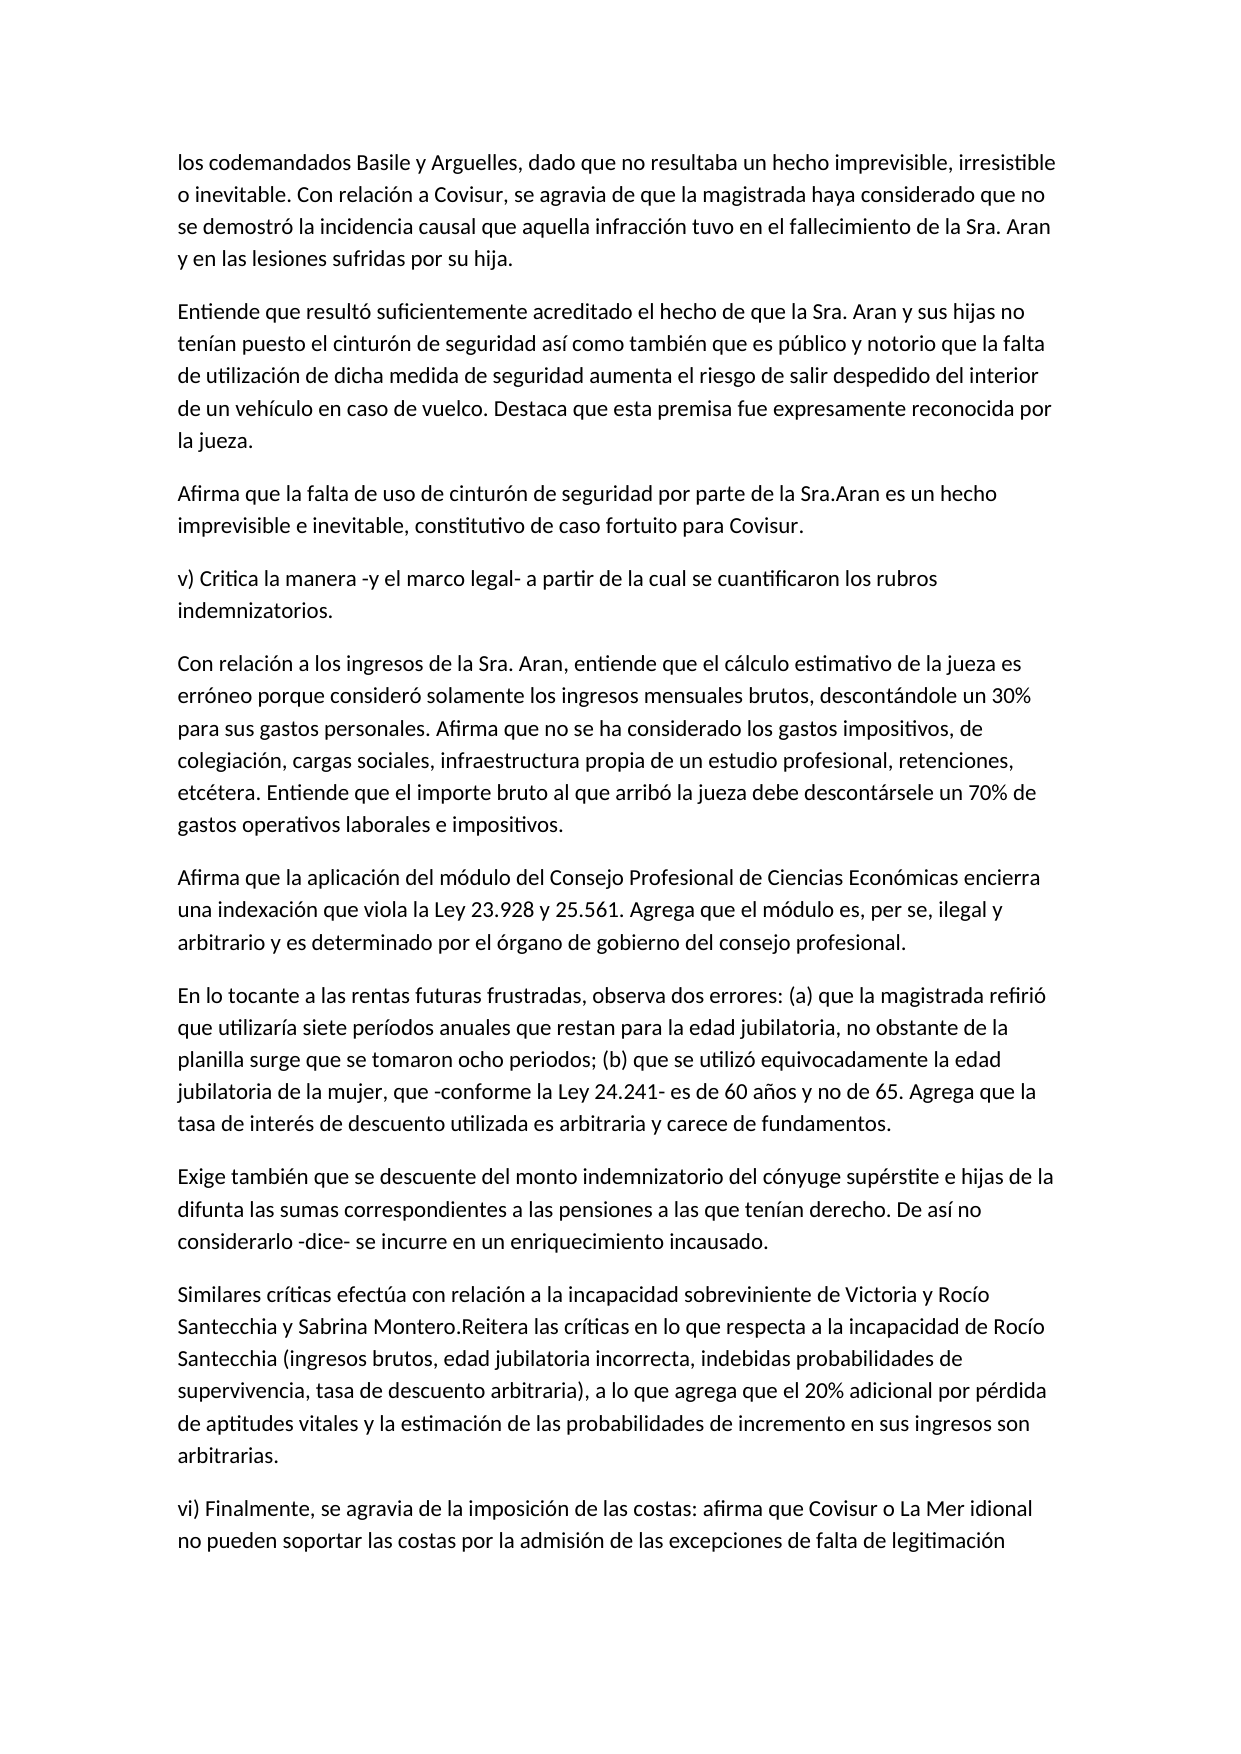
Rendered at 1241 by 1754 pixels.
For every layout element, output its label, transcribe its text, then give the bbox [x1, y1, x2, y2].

text Con relación a los ingresos de la Sra. Aran, entiende que el cálculo estimativo de la jueza es erróneo porque consideró solamente los ingresos mensuales brutos, descontándole un 30% para sus gastos personales. Afirma que no se ha considerado los gastos impositivos, de colegiación, cargas sociales, infraestructura propia de un estudio profesional, retenciones, etcétera. Entiende que el importe bruto al que arribó la jueza debe descontársele un 70% de gastos operativos laborales e impositivos. [177, 649, 1063, 838]
text En lo tocante a las rentas futuras frustradas, observa dos errores: (a) que la magistrada refirió que utilizaría siete períodos anuales que restan para la edad jubilatoria, no obstante de la planilla surge que se tomaron ocho periodos; (b) que se utilizó equivocadamente la edad jubilatoria de la mujer, que -conforme la Ley 24.241- es de 60 años y no de 65. Agrega que la tasa de interés de descuento utilizada es arbitraria y carece de fundamentos. [177, 981, 1063, 1137]
text Afirma que la aplicación del módulo del Consejo Profesional de Ciencias Económicas encierra una indexación que viola la Ley 23.928 y 25.561. Agrega que el módulo es, per se, ilegal y arbitrario y es determinado por el órgano de gobierno del consejo profesional. [177, 863, 1063, 956]
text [177, 148, 1063, 272]
text Exige también que se descuente del monto indemnizatorio del cónyuge supérstite e hijas de la difunta las sumas correspondientes a las pensiones a las que tenían derecho. De así no considerarlo -dice- se incurre en un enriquecimiento incausado. [177, 1162, 1063, 1255]
text Similares críticas efectúa con relación a la incapacidad sobreviniente de Victoria y Rocío Santecchia y Sabrina Montero.Reitera las críticas en lo que respecta a la incapacidad de Rocío Santecchia (ingresos brutos, edad jubilatoria incorrecta, indebidas probabilidades de supervivencia, tasa de descuento arbitraria), a lo que agrega que el 20% adicional por pérdida de aptitudes vitales y la estimación de las probabilidades de incremento en sus ingresos son arbitrarias. [177, 1280, 1063, 1469]
text v) Critica la manera -y el marco legal- a partir de la cual se cuantificaron los rubros indemnizatorios. [177, 564, 1063, 624]
text Entiende que resultó suficientemente acreditado el hecho de que la Sra. Aran y sus hijas no tenían puesto el cinturón de seguridad así como también que es público y notorio que la falta de utilización de dicha medida de seguridad aumenta el riesgo de salir despedido del interior de un vehículo en caso de vuelco. Destaca que esta premisa fue expresamente reconocida por la jueza. [177, 297, 1063, 454]
text Afirma que la falta de uso de cinturón de seguridad por parte de la Sra.Aran es un hecho imprevisible e inevitable, constitutivo de caso fortuito para Covisur. [177, 479, 1063, 539]
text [177, 1494, 1063, 1554]
